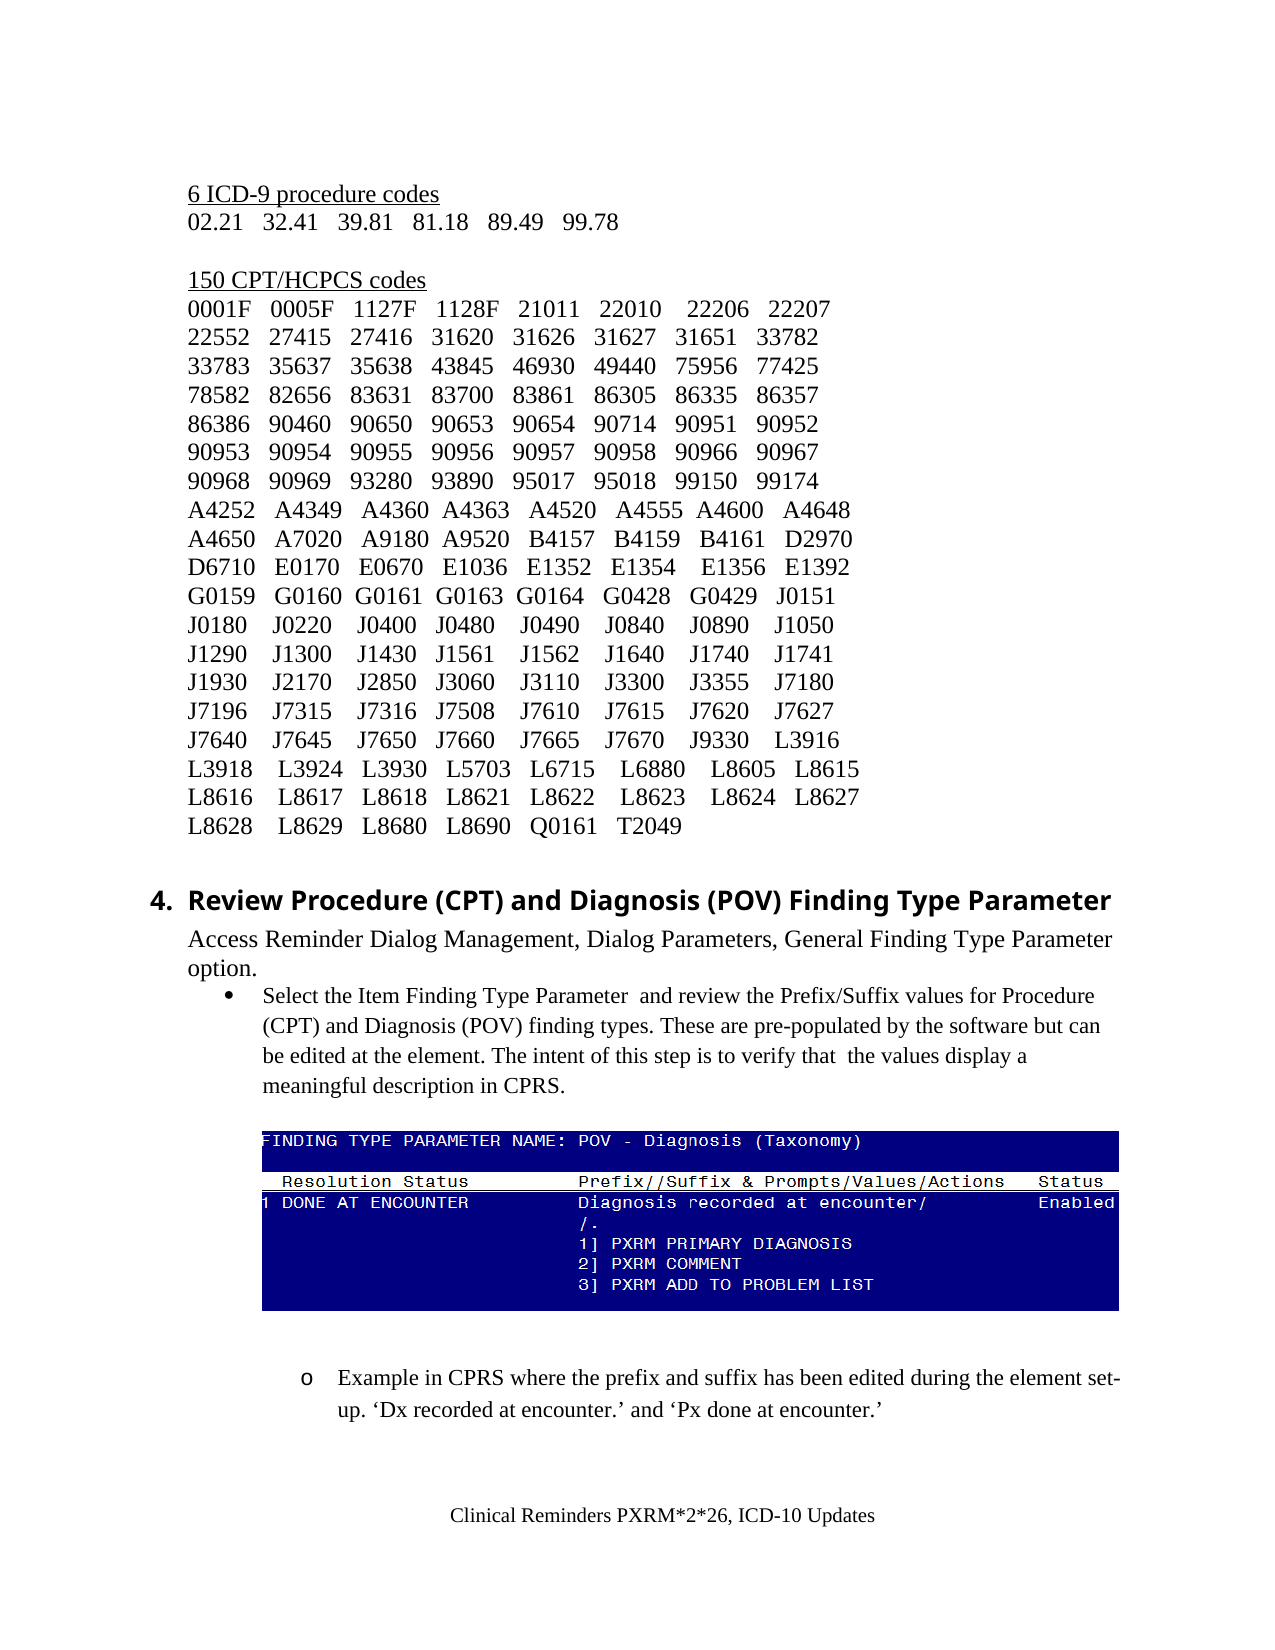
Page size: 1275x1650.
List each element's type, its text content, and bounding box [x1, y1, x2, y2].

text 0001F 0005F 1127F 1128F 21011 22010 22206 22207 [187, 294, 1125, 322]
text 02.21 32.41 39.81 81.18 89.49 99.78 [187, 207, 1125, 236]
text L3918 L3924 L3930 L5703 L6715 L6880 L8605 L8615 [187, 754, 1125, 782]
text D6710 E0170 E0670 E1036 E1352 E1354 E1356 E1392 [187, 552, 1125, 581]
text 6 ICD-9 procedure codes [187, 179, 1125, 207]
text 22552 27415 27416 31620 31626 31627 31651 33782 [187, 322, 1125, 351]
text J7196 J7315 J7316 J7508 J7610 J7615 J7620 J7627 [187, 696, 1125, 725]
text J0180 J0220 J0400 J0480 J0490 J0840 J0890 J1050 [187, 610, 1125, 639]
text 150 CPT/HCPCS codes [187, 265, 1125, 294]
text J1290 J1300 J1430 J1561 J1562 J1640 J1740 J1741 [187, 639, 1125, 667]
list Select the Item Finding Type Parameter and review the Prefix/Suffix values for Procedure (CPT) and Diagnosis (POV) finding types. These are pre-populated by the software but can be edited at the element. The intent of this step is to verify that the values display a meaningful description in CPRS. [225, 982, 1125, 1099]
subtitle Review Procedure (CPT) and Diagnosis (POV) Finding Type Parameter [150, 881, 1125, 918]
text J1930 J2170 J2850 J3060 J3110 J3300 J3355 J7180 [187, 667, 1125, 696]
text A4650 A7020 A9180 A9520 B4157 B4159 B4161 D2970 [187, 524, 1125, 552]
text 78582 82656 83631 83700 83861 86305 86335 86357 [187, 380, 1125, 409]
text Access Reminder Dialog Management, Dialog Parameters, General Finding Type Parameter option. [187, 924, 1125, 982]
picture [262, 1131, 1119, 1311]
text 90953 90954 90955 90956 90957 90958 90966 90967 [187, 437, 1125, 466]
text J7640 J7645 J7650 J7660 J7665 J7670 J9330 L3916 [187, 725, 1125, 754]
list Example in CPRS where the prefix and suffix has been edited during the element set-up. ‘Dx recorded at encounter.’ and ‘Px done at encounter.’ [300, 1364, 1125, 1422]
text G0159 G0160 G0161 G0163 G0164 G0428 G0429 J0151 [187, 581, 1125, 610]
text 33783 35637 35638 43845 46930 49440 75956 77425 [187, 351, 1125, 380]
text 86386 90460 90650 90653 90654 90714 90951 90952 [187, 409, 1125, 437]
text L8616 L8617 L8618 L8621 L8622 L8623 L8624 L8627 [187, 782, 1125, 811]
text A4252 A4349 A4360 A4363 A4520 A4555 A4600 A4648 [187, 495, 1125, 524]
text 90968 90969 93280 93890 95017 95018 99150 99174 [187, 466, 1125, 495]
text L8628 L8629 L8680 L8690 Q0161 T2049 [187, 811, 1125, 840]
